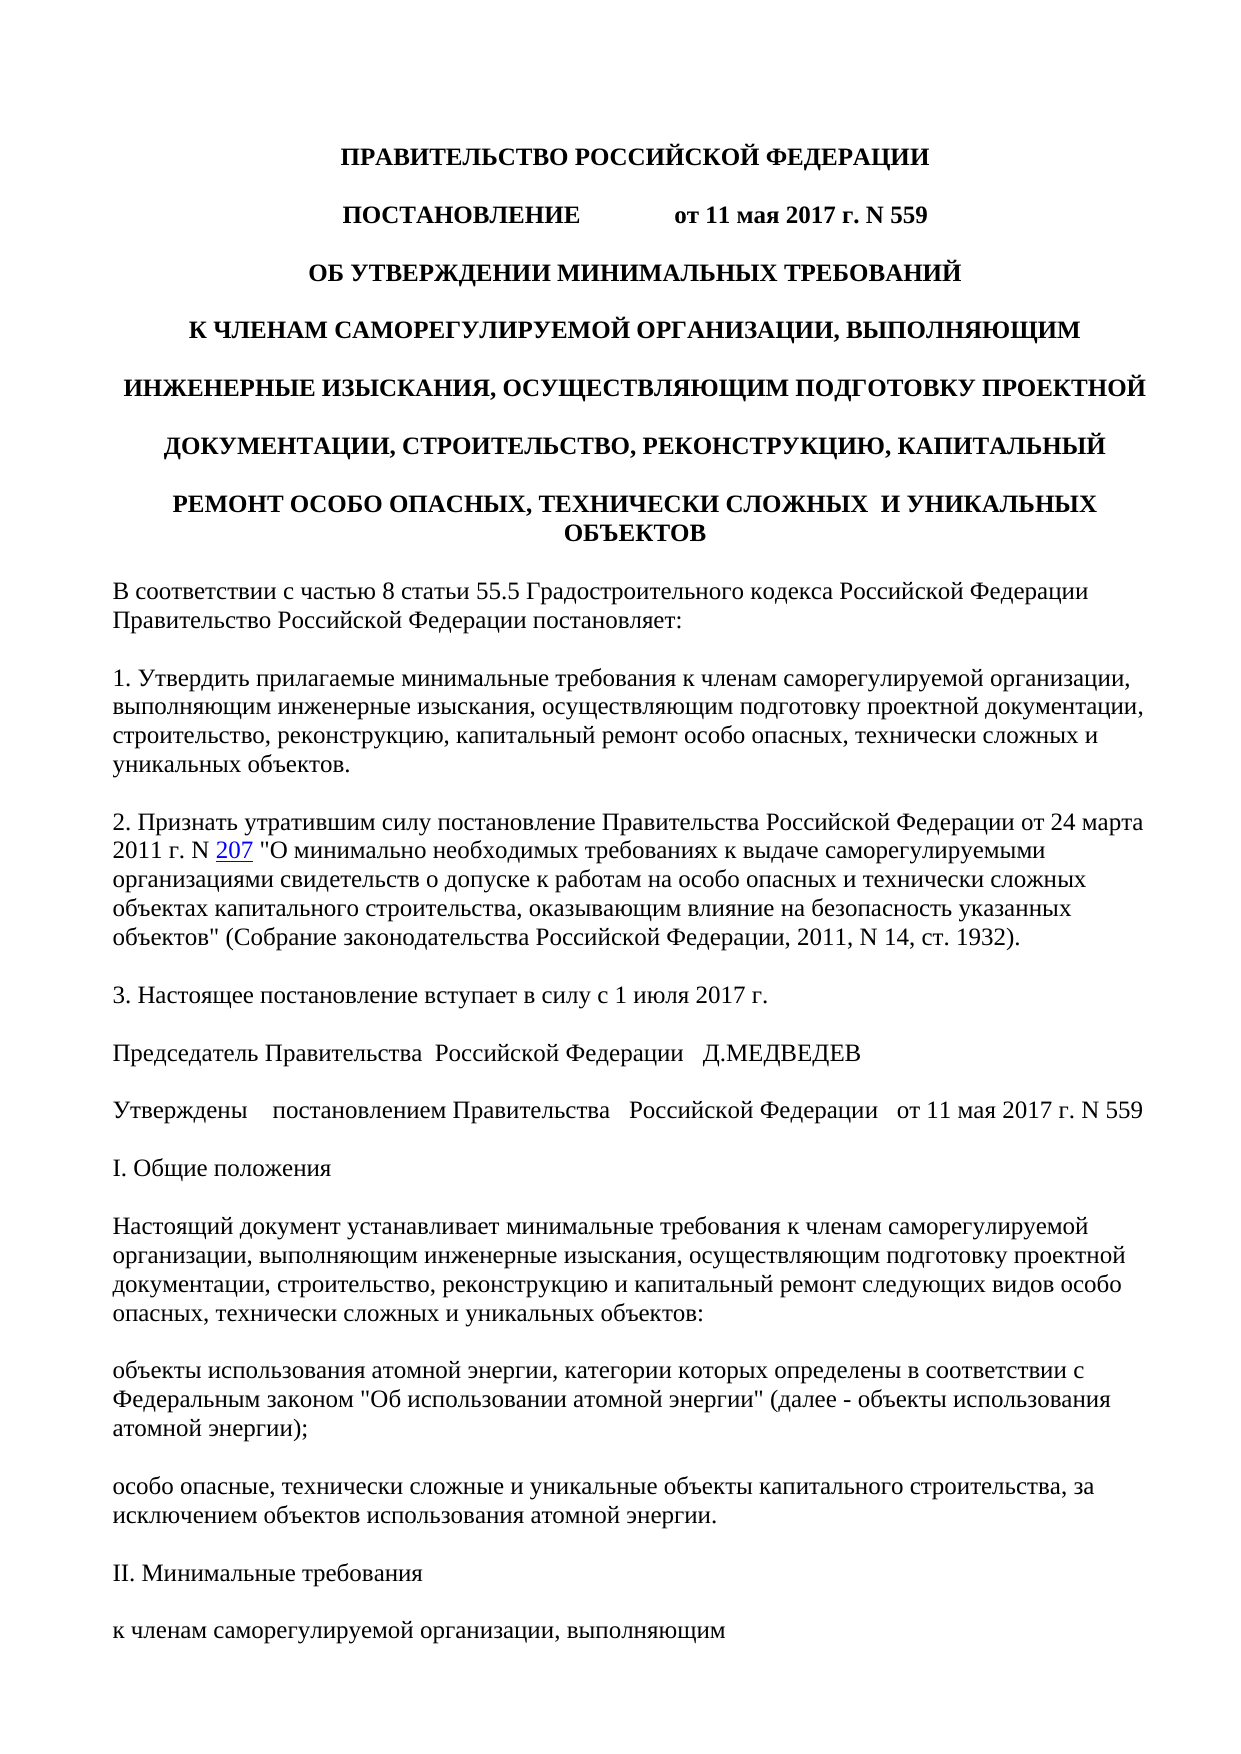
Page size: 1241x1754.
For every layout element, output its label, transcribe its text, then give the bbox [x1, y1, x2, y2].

text 3. Настоящее постановление вступает в силу с 1 июля 2017 г. [112, 980, 1157, 1008]
text Председатель Правительства Российской Федерации Д.МЕДВЕДЕВ [112, 1038, 1157, 1066]
text ОБ УТВЕРЖДЕНИИ МИНИМАЛЬНЫХ ТРЕБОВАНИЙ [112, 258, 1157, 286]
text ПРАВИТЕЛЬСТВО РОССИЙСКОЙ ФЕДЕРАЦИИ [112, 142, 1157, 171]
text ДОКУМЕНТАЦИИ, СТРОИТЕЛЬСТВО, РЕКОНСТРУКЦИЮ, КАПИТАЛЬНЫЙ [112, 431, 1157, 460]
text ПОСТАНОВЛЕНИЕ от 11 мая 2017 г. N 559 [112, 200, 1157, 228]
text II. Минимальные требования [112, 1558, 1157, 1586]
text ИНЖЕНЕРНЫЕ ИЗЫСКАНИЯ, ОСУЩЕСТВЛЯЮЩИМ ПОДГОТОВКУ ПРОЕКТНОЙ [112, 373, 1157, 402]
text Настоящий документ устанавливает минимальные требования к членам саморегулируемой организации, выполняющим инженерные изыскания, осуществляющим подготовку проектной документации, строительство, реконструкцию и капитальный ремонт следующих видов особо опасных, технически сложных и уникальных объектов: [112, 1211, 1157, 1326]
text объекты использования атомной энергии, категории которых определены в соответствии с Федеральным законом "Об использовании атомной энергии" (далее - объекты использования атомной энергии); [112, 1356, 1157, 1442]
text 2. Признать утратившим силу постановление Правительства Российской Федерации от 24 марта 2011 г. N 207 "О минимально необходимых требованиях к выдаче саморегулируемыми организациями свидетельств о допуске к работам на особо опасных и технически сложных объектах капитального строительства, оказывающим влияние на безопасность указанных объектов" (Собрание законодательства Российской Федерации, 2011, N 14, ст. 1932). [112, 807, 1157, 951]
text В соответствии с частью 8 статьи 55.5 Градостроительного кодекса Российской Федерации Правительство Российской Федерации постановляет: [112, 576, 1157, 633]
text особо опасные, технически сложные и уникальные объекты капитального строительства, за исключением объектов использования атомной энергии. [112, 1471, 1157, 1528]
text к членам саморегулируемой организации, выполняющим [112, 1616, 1157, 1644]
text РЕМОНТ ОСОБО ОПАСНЫХ, ТЕХНИЧЕСКИ СЛОЖНЫХ И УНИКАЛЬНЫХ ОБЪЕКТОВ [112, 489, 1157, 547]
text I. Общие положения [112, 1153, 1157, 1182]
text 1. Утвердить прилагаемые минимальные требования к членам саморегулируемой организации, выполняющим инженерные изыскания, осуществляющим подготовку проектной документации, строительство, реконструкцию, капитальный ремонт особо опасных, технически сложных и уникальных объектов. [112, 663, 1157, 778]
text К ЧЛЕНАМ САМОРЕГУЛИРУЕМОЙ ОРГАНИЗАЦИИ, ВЫПОЛНЯЮЩИМ [112, 316, 1157, 344]
text Утверждены постановлением Правительства Российской Федерации от 11 мая 2017 г. N 559 [112, 1096, 1157, 1124]
